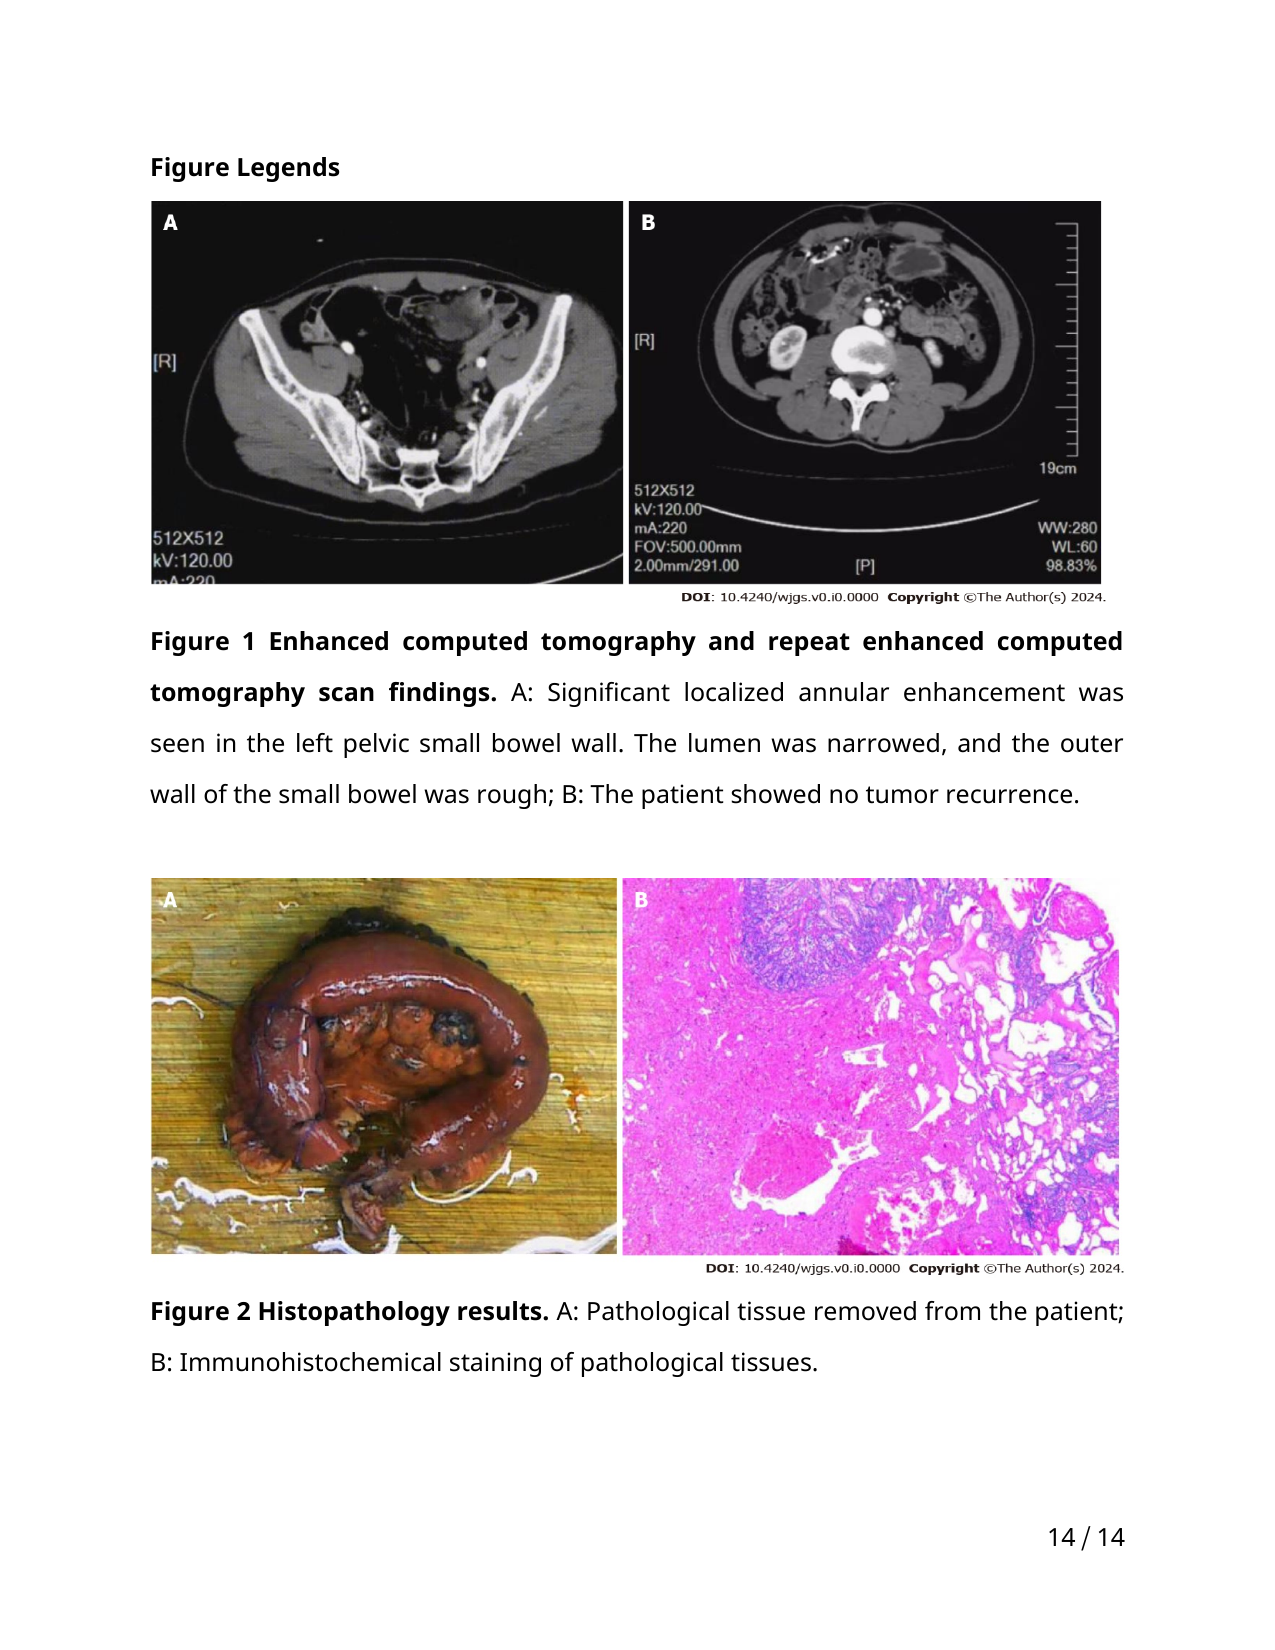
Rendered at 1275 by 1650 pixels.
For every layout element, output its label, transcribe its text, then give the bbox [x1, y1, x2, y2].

text Figure 1 Enhanced computed tomography and repeat enhanced computed tomography scan findings. A: Significant localized annular enhancement was seen in the left pelvic small bowel wall. The lumen was narrowed, and the outer wall of the small bowel was rough; B: The patient showed no tumor recurrence. [150, 623, 1125, 810]
picture [150, 878, 1125, 1280]
text Figure Legends [150, 150, 1125, 184]
text Figure 2 Histopathology results. A: Pathological tissue removed from the patient; B: Immunohistochemical staining of pathological tissues. [150, 1293, 1125, 1379]
picture [150, 201, 1108, 609]
